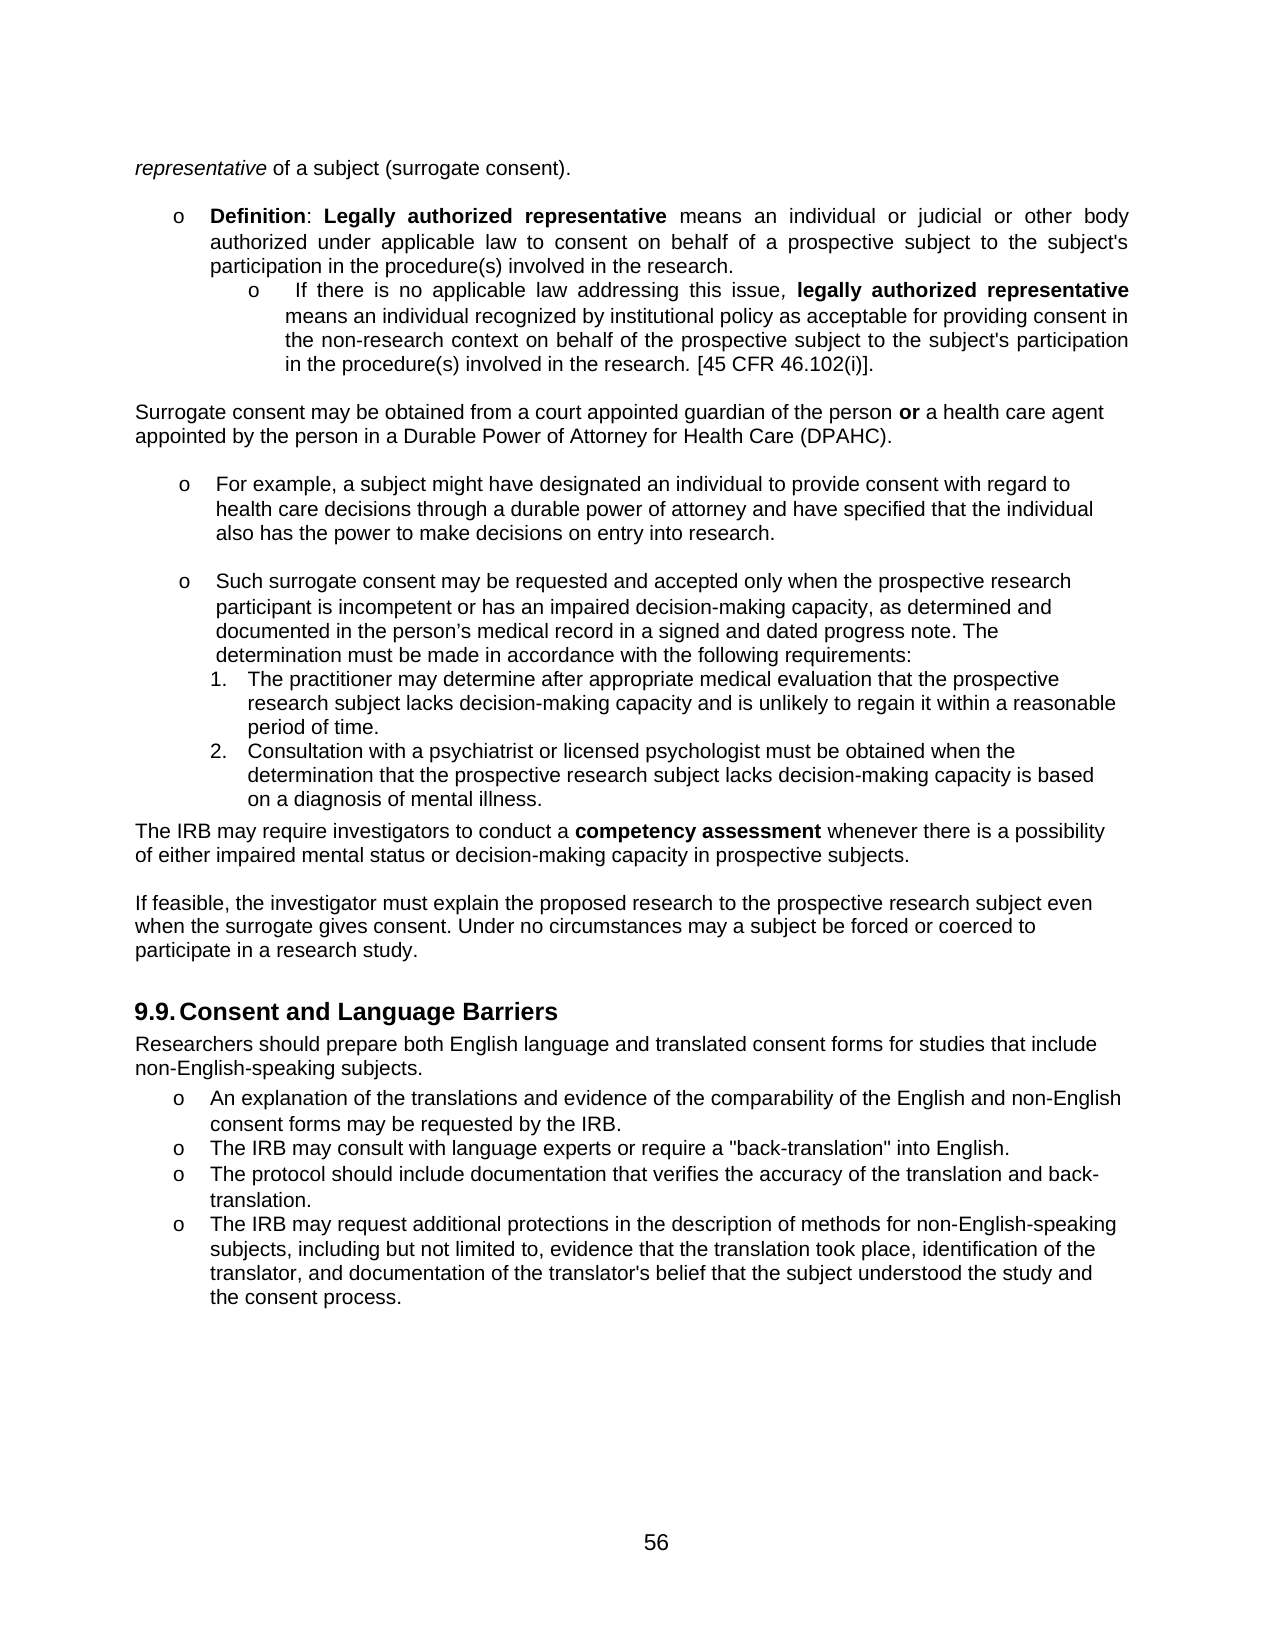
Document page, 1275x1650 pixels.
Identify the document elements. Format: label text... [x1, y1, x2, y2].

text Surrogate consent may be obtained from a court appointed guardian of the person or a health care agent appointed by the person in a Durable Power of Attorney for Health Care (DPAHC). [135, 399, 1112, 447]
text The IRB may require investigators to conduct a competency assessment whenever there is a possibility of either impaired mental status or decision-making capacity in prospective subjects. [135, 818, 1120, 866]
text If feasible, the investigator must explain the proposed research to the prospective research subject even when the surrogate gives consent. Under no circumstances may a subject be forced or coerced to participate in a research study. [135, 890, 1096, 962]
list Consultation with a psychiatrist or licensed psychologist must be obtained when the determination that the prospective research subject lacks decision-making capacity is based on a diagnosis of mental illness. [210, 739, 1111, 811]
list For example, a subject might have designated an individual to provide consent with regard to health care decisions through a durable power of attorney and have specified that the individual also has the power to make decisions on entry into research. [178, 471, 1112, 545]
list The practitioner may determine after appropriate medical evaluation that the prospective research subject lacks decision-making capacity and is unlikely to regain it within a reasonable period of time. [210, 667, 1130, 739]
subtitle Consent and Language Barriers [134, 997, 1189, 1026]
text Researchers should prepare both English language and translated consent forms for studies that include non-English-speaking subjects. [135, 1032, 1128, 1080]
list An explanation of the translations and evidence of the comparability of the English and non-English consent forms may be requested by the IRB. [172, 1086, 1128, 1136]
list The IRB may consult with language experts or require a "back-translation" into English. [172, 1136, 1128, 1162]
list If there is no applicable law addressing this issue, legally authorized representative means an individual recognized by institutional policy as acceptable for providing consent in the non-research context on behalf of the prospective subject to the subject's participation in the procedure(s) involved in the research. [45 CFR 46.102(i)]. [247, 278, 1130, 376]
list The protocol should include documentation that verifies the accuracy of the translation and back-translation. [172, 1162, 1128, 1211]
list The IRB may request additional protections in the description of methods for non-English-speaking subjects, including but not limited to, evidence that the translation took place, identification of the translator, and documentation of the translator's belief that the subject understood the study and the consent process. [172, 1211, 1128, 1309]
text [135, 156, 1055, 180]
list Definition: Legally authorized representative means an individual or judicial or other body authorized under applicable law to consent on behalf of a prospective subject to the subject's participation in the procedure(s) involved in the research. [172, 204, 1130, 278]
list Such surrogate consent may be requested and accepted only when the prospective research participant is incompetent or has an impaired decision-making capacity, as determined and documented in the person’s medical record in a signed and dated progress note. The determination must be made in accordance with the following requirements: [178, 569, 1113, 667]
